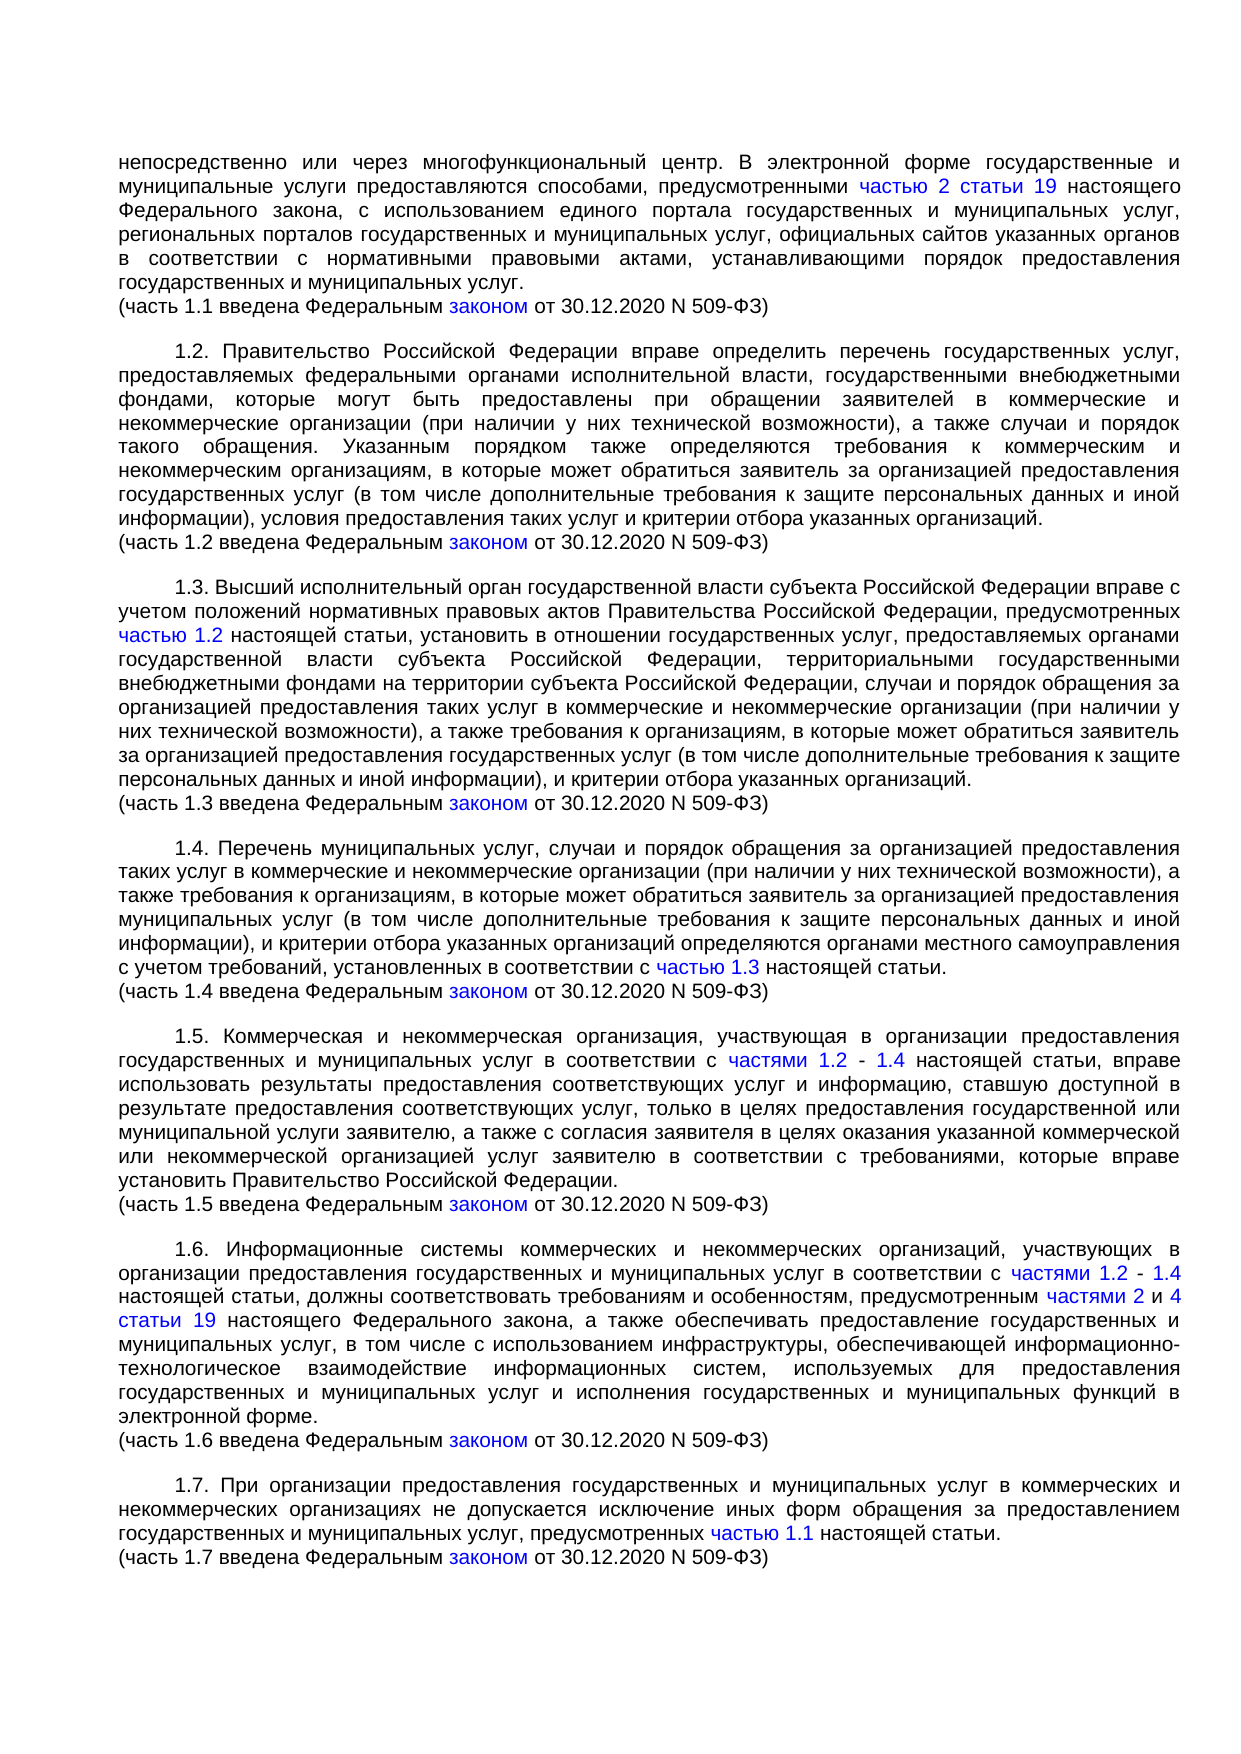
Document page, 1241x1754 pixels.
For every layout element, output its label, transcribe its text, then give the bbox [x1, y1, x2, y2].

text (часть 1.7 введена Федеральным законом от 30.12.2020 N 509-ФЗ) [118, 1545, 1181, 1569]
text 1.2. Правительство Российской Федерации вправе определить перечень государственных услуг, предоставляемых федеральными органами исполнительной власти, государственными внебюджетными фондами, которые могут быть предоставлены при обращении заявителей в коммерческие и некоммерческие организации (при наличии у них технической возможности), а также случаи и порядок такого обращения. Указанным порядком также определяются требования к коммерческим и некоммерческим организациям, в которые может обратиться заявитель за организацией предоставления государственных услуг (в том числе дополнительные требования к защите персональных данных и иной информации), условия предоставления таких услуг и критерии отбора указанных организаций. [118, 338, 1181, 530]
text (часть 1.3 введена Федеральным законом от 30.12.2020 N 509-ФЗ) [118, 791, 1181, 814]
text 1.4. Перечень муниципальных услуг, случаи и порядок обращения за организацией предоставления таких услуг в коммерческие и некоммерческие организации (при наличии у них технической возможности), а также требования к организациям, в которые может обратиться заявитель за организацией предоставления муниципальных услуг (в том числе дополнительные требования к защите персональных данных и иной информации), и критерии отбора указанных организаций определяются органами местного самоуправления с учетом требований, установленных в соответствии с частью 1.3 настоящей статьи. [118, 835, 1181, 979]
text 1.3. Высший исполнительный орган государственной власти субъекта Российской Федерации вправе с учетом положений нормативных правовых актов Правительства Российской Федерации, предусмотренных частью 1.2 настоящей статьи, установить в отношении государственных услуг, предоставляемых органами государственной власти субъекта Российской Федерации, территориальными государственными внебюджетными фондами на территории субъекта Российской Федерации, случаи и порядок обращения за организацией предоставления таких услуг в коммерческие и некоммерческие организации (при наличии у них технической возможности), а также требования к организациям, в которые может обратиться заявитель за организацией предоставления государственных услуг (в том числе дополнительные требования к защите персональных данных и иной информации), и критерии отбора указанных организаций. [118, 575, 1181, 791]
text (часть 1.4 введена Федеральным законом от 30.12.2020 N 509-ФЗ) [118, 979, 1181, 1003]
text 1.6. Информационные системы коммерческих и некоммерческих организаций, участвующих в организации предоставления государственных и муниципальных услуг в соответствии с частями 1.2 - 1.4 настоящей статьи, должны соответствовать требованиям и особенностям, предусмотренным частями 2 и 4 статьи 19 настоящего Федерального закона, а также обеспечивать предоставление государственных и муниципальных услуг, в том числе с использованием инфраструктуры, обеспечивающей информационно-технологическое взаимодействие информационных систем, используемых для предоставления государственных и муниципальных услуг и исполнения государственных и муниципальных функций в электронной форме. [118, 1236, 1181, 1428]
text (часть 1.5 введена Федеральным законом от 30.12.2020 N 509-ФЗ) [118, 1192, 1181, 1216]
text (часть 1.2 введена Федеральным законом от 30.12.2020 N 509-ФЗ) [118, 530, 1181, 554]
text (часть 1.6 введена Федеральным законом от 30.12.2020 N 509-ФЗ) [118, 1428, 1181, 1452]
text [118, 150, 1181, 294]
text 1.5. Коммерческая и некоммерческая организация, участвующая в организации предоставления государственных и муниципальных услуг в соответствии с частями 1.2 - 1.4 настоящей статьи, вправе использовать результаты предоставления соответствующих услуг и информацию, ставшую доступной в результате предоставления соответствующих услуг, только в целях предоставления государственной или муниципальной услуги заявителю, а также с согласия заявителя в целях оказания указанной коммерческой или некоммерческой организацией услуг заявителю в соответствии с требованиями, которые вправе установить Правительство Российской Федерации. [118, 1024, 1181, 1192]
text (часть 1.1 введена Федеральным законом от 30.12.2020 N 509-ФЗ) [118, 294, 1181, 318]
text 1.7. При организации предоставления государственных и муниципальных услуг в коммерческих и некоммерческих организациях не допускается исключение иных форм обращения за предоставлением государственных и муниципальных услуг, предусмотренных частью 1.1 настоящей статьи. [118, 1473, 1181, 1545]
